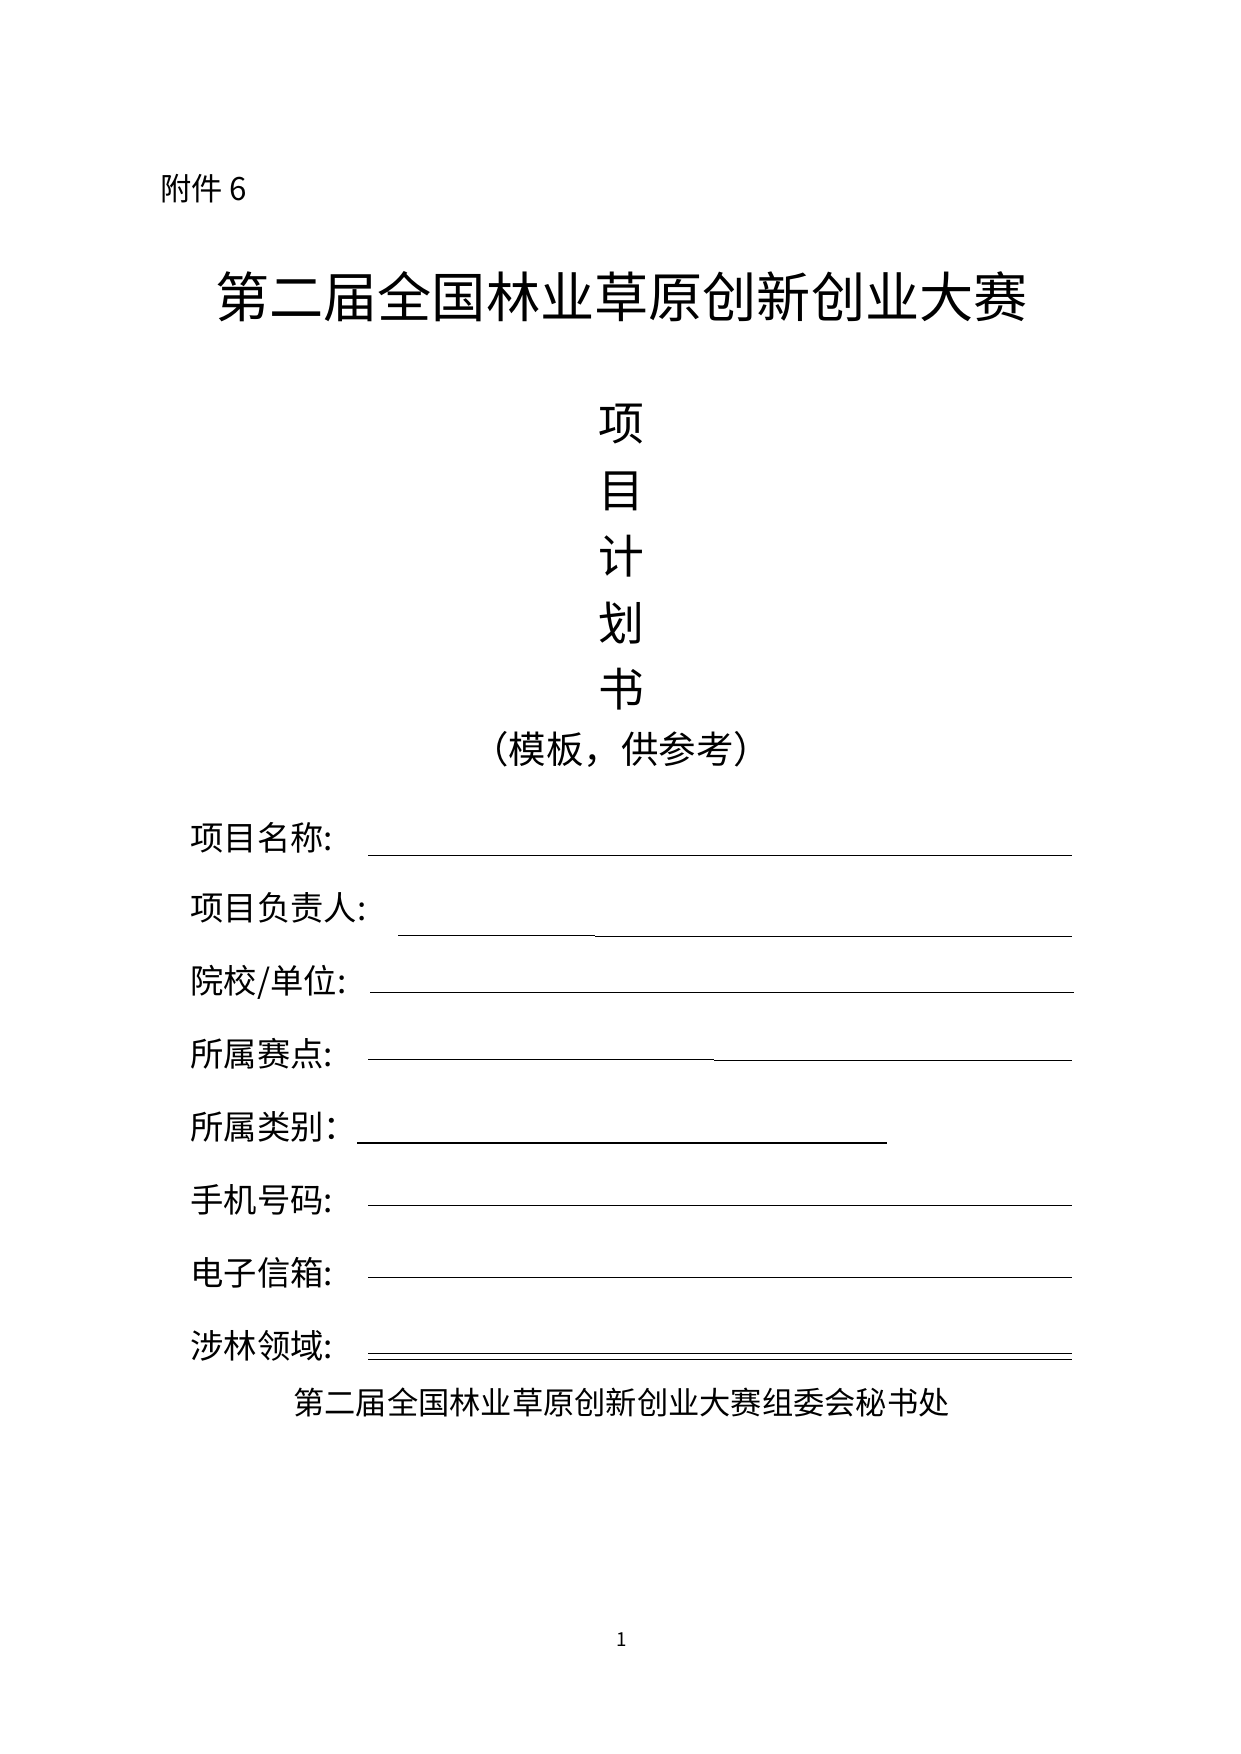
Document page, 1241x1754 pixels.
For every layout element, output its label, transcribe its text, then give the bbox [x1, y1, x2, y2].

text 院校/单位: [160, 935, 1082, 1008]
text 涉林领域: [160, 1300, 1082, 1373]
text 所属赛点: [160, 1008, 1082, 1081]
text 书 [160, 653, 1082, 719]
text 电子信箱: [160, 1227, 1082, 1300]
text 项 [160, 388, 1082, 454]
text 划 [160, 587, 1082, 653]
text （模板，供参考） [160, 719, 1082, 774]
subtitle 第二届全国林业草原创新创业大赛组委会秘书处 [160, 1378, 1082, 1424]
text 计 [160, 520, 1082, 587]
text 附件6 [160, 164, 1082, 210]
text 项目名称: [160, 804, 1082, 862]
text 目 [160, 454, 1082, 520]
text 手机号码: [160, 1154, 1082, 1227]
text 第二届全国林业草原创新创业大赛 [160, 255, 1082, 333]
text 所属类别： [160, 1081, 1082, 1154]
text 项目负责人: [160, 862, 1082, 935]
